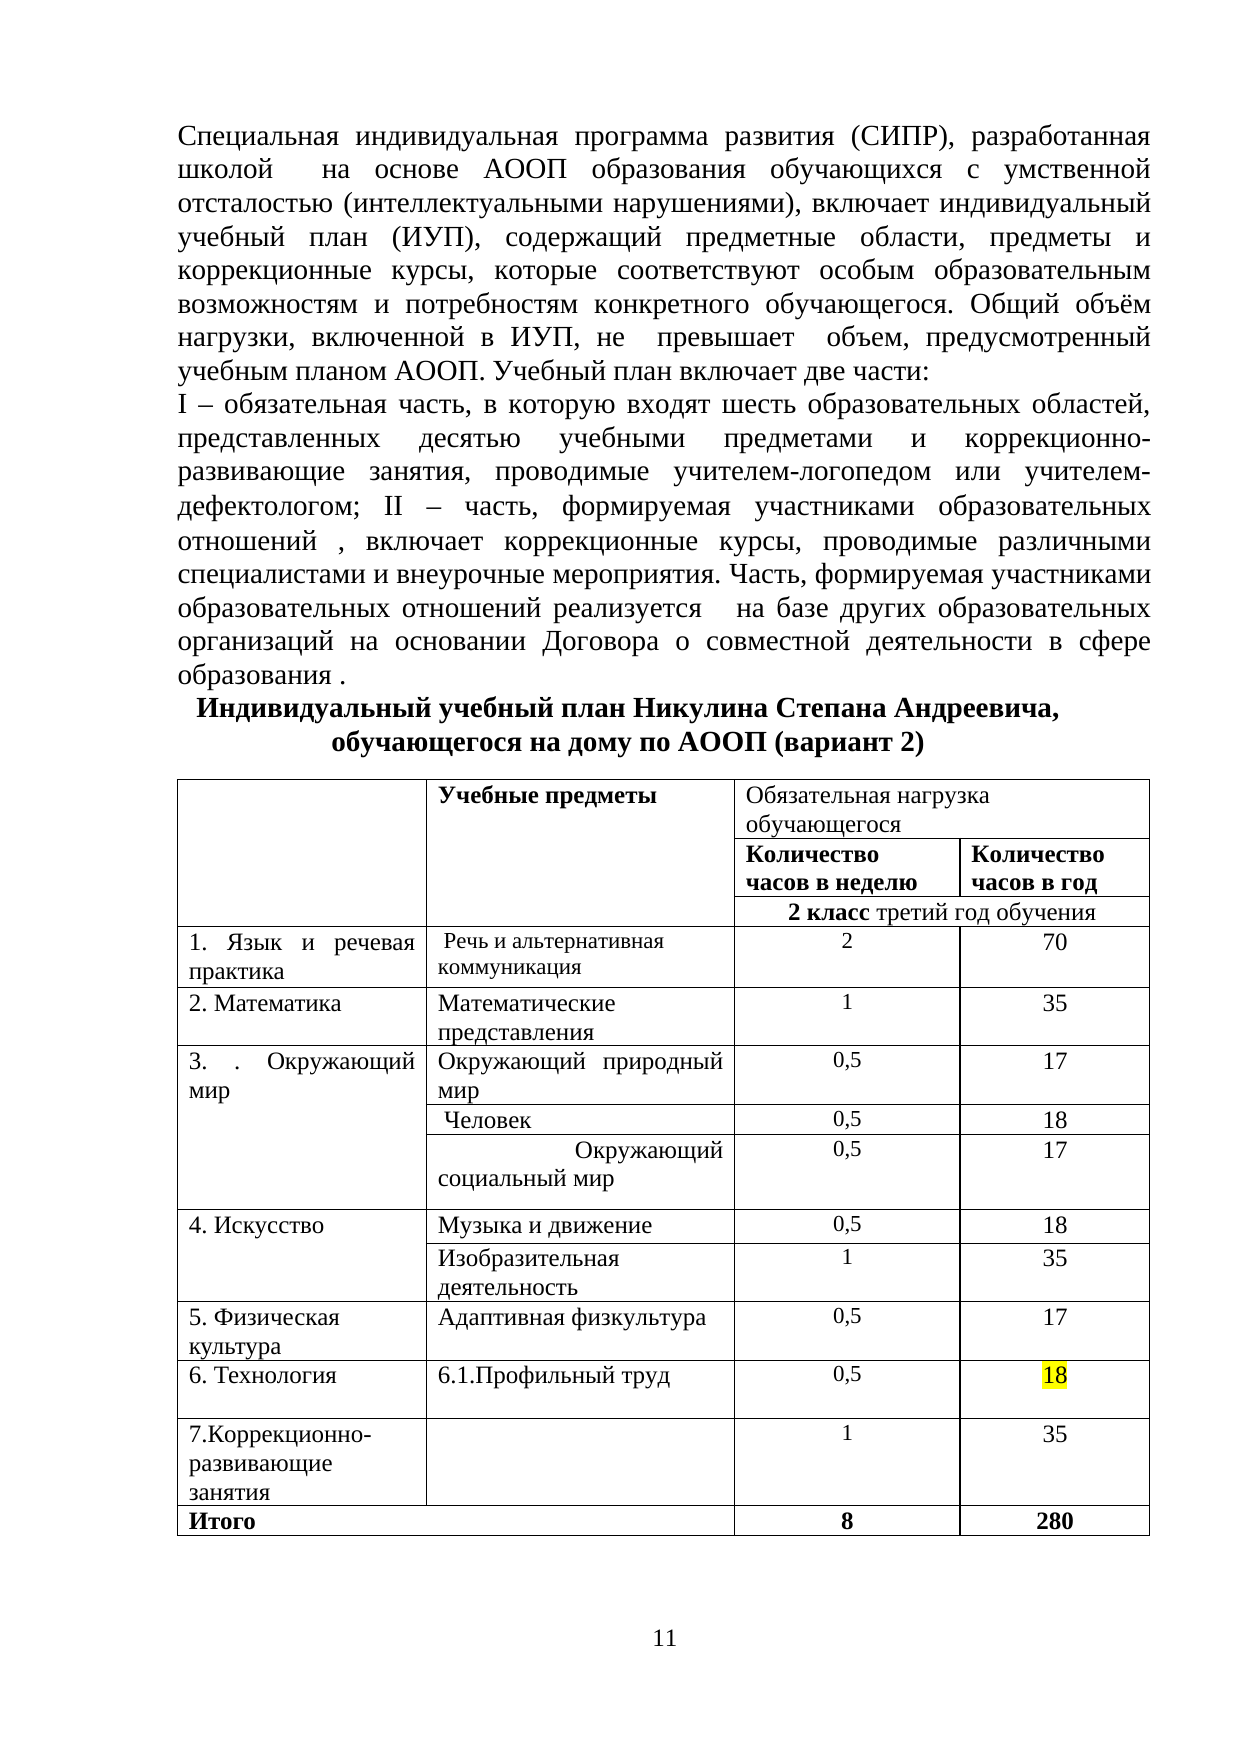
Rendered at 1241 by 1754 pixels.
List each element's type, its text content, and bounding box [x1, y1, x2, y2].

table_cell 0,5 [735, 1361, 959, 1418]
table_cell 35 [961, 988, 1149, 1045]
table_cell 0,5 [735, 1046, 959, 1104]
table_cell 2 [735, 927, 959, 987]
table_cell 1 [735, 1419, 959, 1505]
table_cell Окружающий социальный мир [427, 1135, 734, 1209]
table_cell 35 [961, 1419, 1149, 1505]
table_cell 17 [961, 1046, 1149, 1104]
table_header Учебные предметы [427, 780, 734, 926]
table_cell 1. Язык и речевая практика [178, 927, 426, 987]
table_cell 0,5 [735, 1135, 959, 1209]
table_cell [427, 1419, 734, 1505]
table_cell 6. Технология [178, 1361, 426, 1418]
table_cell 8 [735, 1506, 959, 1535]
table_cell 280 [961, 1506, 1149, 1535]
table_cell 0,5 [735, 1302, 959, 1359]
table_cell Человек [427, 1105, 734, 1134]
table_cell Изобразительная деятельность [427, 1244, 734, 1301]
table_cell 1 [735, 988, 959, 1045]
table_cell Речь и альтернативная коммуникация [427, 927, 734, 987]
table_cell 4. Искусство [178, 1210, 426, 1301]
table_cell 5. Физическая культура [178, 1302, 426, 1359]
table_cell 7.Коррекционно-развивающие занятия [178, 1419, 426, 1505]
table_cell 17 [961, 1302, 1149, 1359]
text Специальная индивидуальная программа развития (СИПР), разработанная школой на основе АООП образования обучающихся с умственной отсталостью (интеллектуальными нарушениями), включает индивидуальный учебный план (ИУП), содержащий предметные области, предметы и коррекционные курсы, которые соответствуют особым образовательным возможностям и потребностям конкретного обучающегося. Общий объём нагрузки, включенной в ИУП, не превышает объем, предусмотренный учебным планом АООП. Учебный план включает две части: [177, 118, 1152, 386]
table_cell Математические представления [427, 988, 734, 1045]
table_cell Итого [178, 1506, 734, 1535]
table_cell Количество часов в неделю [735, 839, 959, 896]
table_cell Адаптивная физкультура [427, 1302, 734, 1359]
table_header Обязательная нагрузка обучающегося [735, 780, 1149, 838]
table_cell 6.1.Профильный труд [427, 1361, 734, 1418]
table_header [178, 780, 426, 926]
table_cell 18 [961, 1210, 1149, 1242]
table_cell 35 [961, 1244, 1149, 1301]
table_cell 17 [961, 1135, 1149, 1209]
table_cell 0,5 [735, 1105, 959, 1134]
text I – обязательная часть, в которую входят шесть образовательных областей, представленных десятью учебными предметами и коррекционно-развивающие занятия, проводимые учителем-логопедом или учителем-дефектологом; II – часть, формируемая участниками образовательных отношений , включает коррекционные курсы, проводимые различными специалистами и внеурочные мероприятия. Часть, формируемая участниками образовательных отношений реализуется на базе других образовательных организаций на основании Договора о совместной деятельности в сфере образования . [177, 386, 1152, 690]
table_cell 3. . Окружающий мир [178, 1046, 426, 1209]
table_cell 18 [961, 1361, 1149, 1418]
table_cell 2. Математика [178, 988, 426, 1045]
table_cell 2 класс третий год обучения [735, 897, 1149, 926]
table_cell 1 [735, 1244, 959, 1301]
table_cell 18 [961, 1105, 1149, 1134]
table_cell Окружающий природный мир [427, 1046, 734, 1104]
text Индивидуальный учебный план Никулина Степана Андреевича, обучающегося на дому по АООП (вариант 2) [162, 690, 1093, 757]
table_cell Количество часов в год [961, 839, 1149, 896]
table_cell Музыка и движение [427, 1210, 734, 1242]
table_cell 0,5 [735, 1210, 959, 1242]
table_cell 70 [961, 927, 1149, 987]
